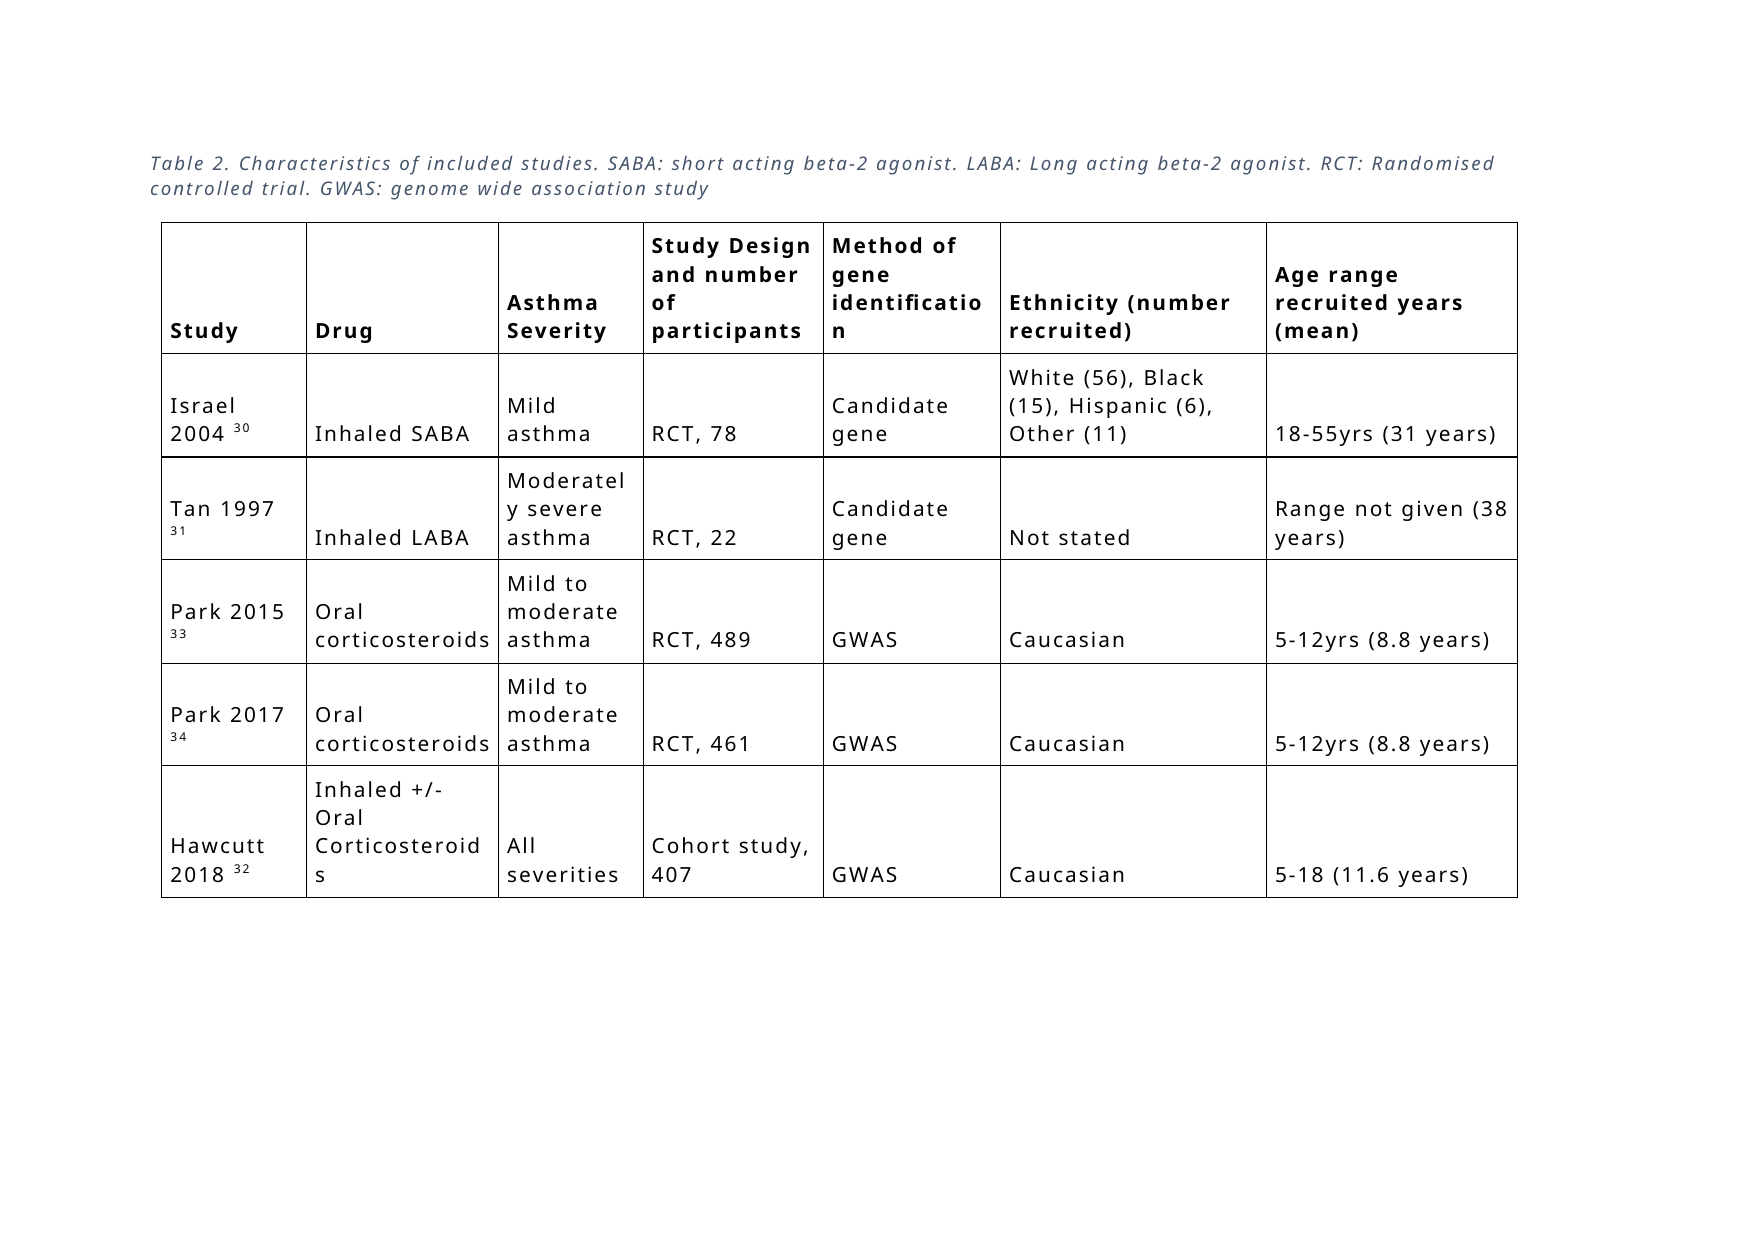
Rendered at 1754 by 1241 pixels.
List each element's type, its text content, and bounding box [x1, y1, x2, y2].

table_cell Oral corticosteroids [307, 664, 498, 765]
table_cell 5-12yrs (8.8 years) [1267, 664, 1517, 765]
table_cell Caucasian [1001, 766, 1266, 897]
table_cell RCT, 489 [644, 560, 823, 662]
table_header Ethnicity (number recruited) [1001, 223, 1266, 353]
table_cell Caucasian [1001, 560, 1266, 662]
table_cell Park 2015 33 [162, 560, 306, 662]
table_cell Candidate gene [824, 458, 1000, 559]
table_header Study Design and number of participants [644, 223, 823, 353]
table_cell Cohort study, 407 [644, 766, 823, 897]
table_header Drug [307, 223, 498, 353]
table_cell Mild to moderate asthma [499, 664, 643, 765]
table_cell RCT, 22 [644, 458, 823, 559]
table_cell GWAS [824, 560, 1000, 662]
table_cell 5-18 (11.6 years) [1267, 766, 1517, 897]
table_cell Oral corticosteroids [307, 560, 498, 662]
table_cell 5-12yrs (8.8 years) [1267, 560, 1517, 662]
table_cell GWAS [824, 664, 1000, 765]
table_header Asthma Severity [499, 223, 643, 353]
table_header Age range recruited years (mean) [1267, 223, 1517, 353]
table_cell Not stated [1001, 458, 1266, 559]
table_cell 18-55yrs (31 years) [1267, 354, 1517, 456]
table_cell Moderately severe asthma [499, 458, 643, 559]
table_cell White (56), Black (15), Hispanic (6), Other (11) [1001, 354, 1266, 456]
table_cell RCT, 78 [644, 354, 823, 456]
table_cell Mild asthma [499, 354, 643, 456]
table_cell Caucasian [1001, 664, 1266, 765]
table_cell Range not given (38 years) [1267, 458, 1517, 559]
table_header Method of gene identification [824, 223, 1000, 353]
table_cell Inhaled LABA [307, 458, 498, 559]
text Table 2. Characteristics of included studies. SABA: short acting beta-2 agonist. LABA: Long acting beta-2 agonist. RCT: Randomised controlled trial. GWAS: genome wide association study [150, 150, 1604, 201]
table_cell Hawcutt 2018 32 [162, 766, 306, 897]
table_cell Mild to moderate asthma [499, 560, 643, 662]
table_header Study [162, 223, 306, 353]
table_cell Park 2017 34 [162, 664, 306, 765]
table_cell Inhaled SABA [307, 354, 498, 456]
table_cell Candidate gene [824, 354, 1000, 456]
table_cell Israel 2004 30 [162, 354, 306, 456]
table_cell RCT, 461 [644, 664, 823, 765]
table_cell Tan 1997 31 [162, 458, 306, 559]
table_cell Inhaled +/- Oral Corticosteroids [307, 766, 498, 897]
table_cell All severities [499, 766, 643, 897]
table_cell GWAS [824, 766, 1000, 897]
